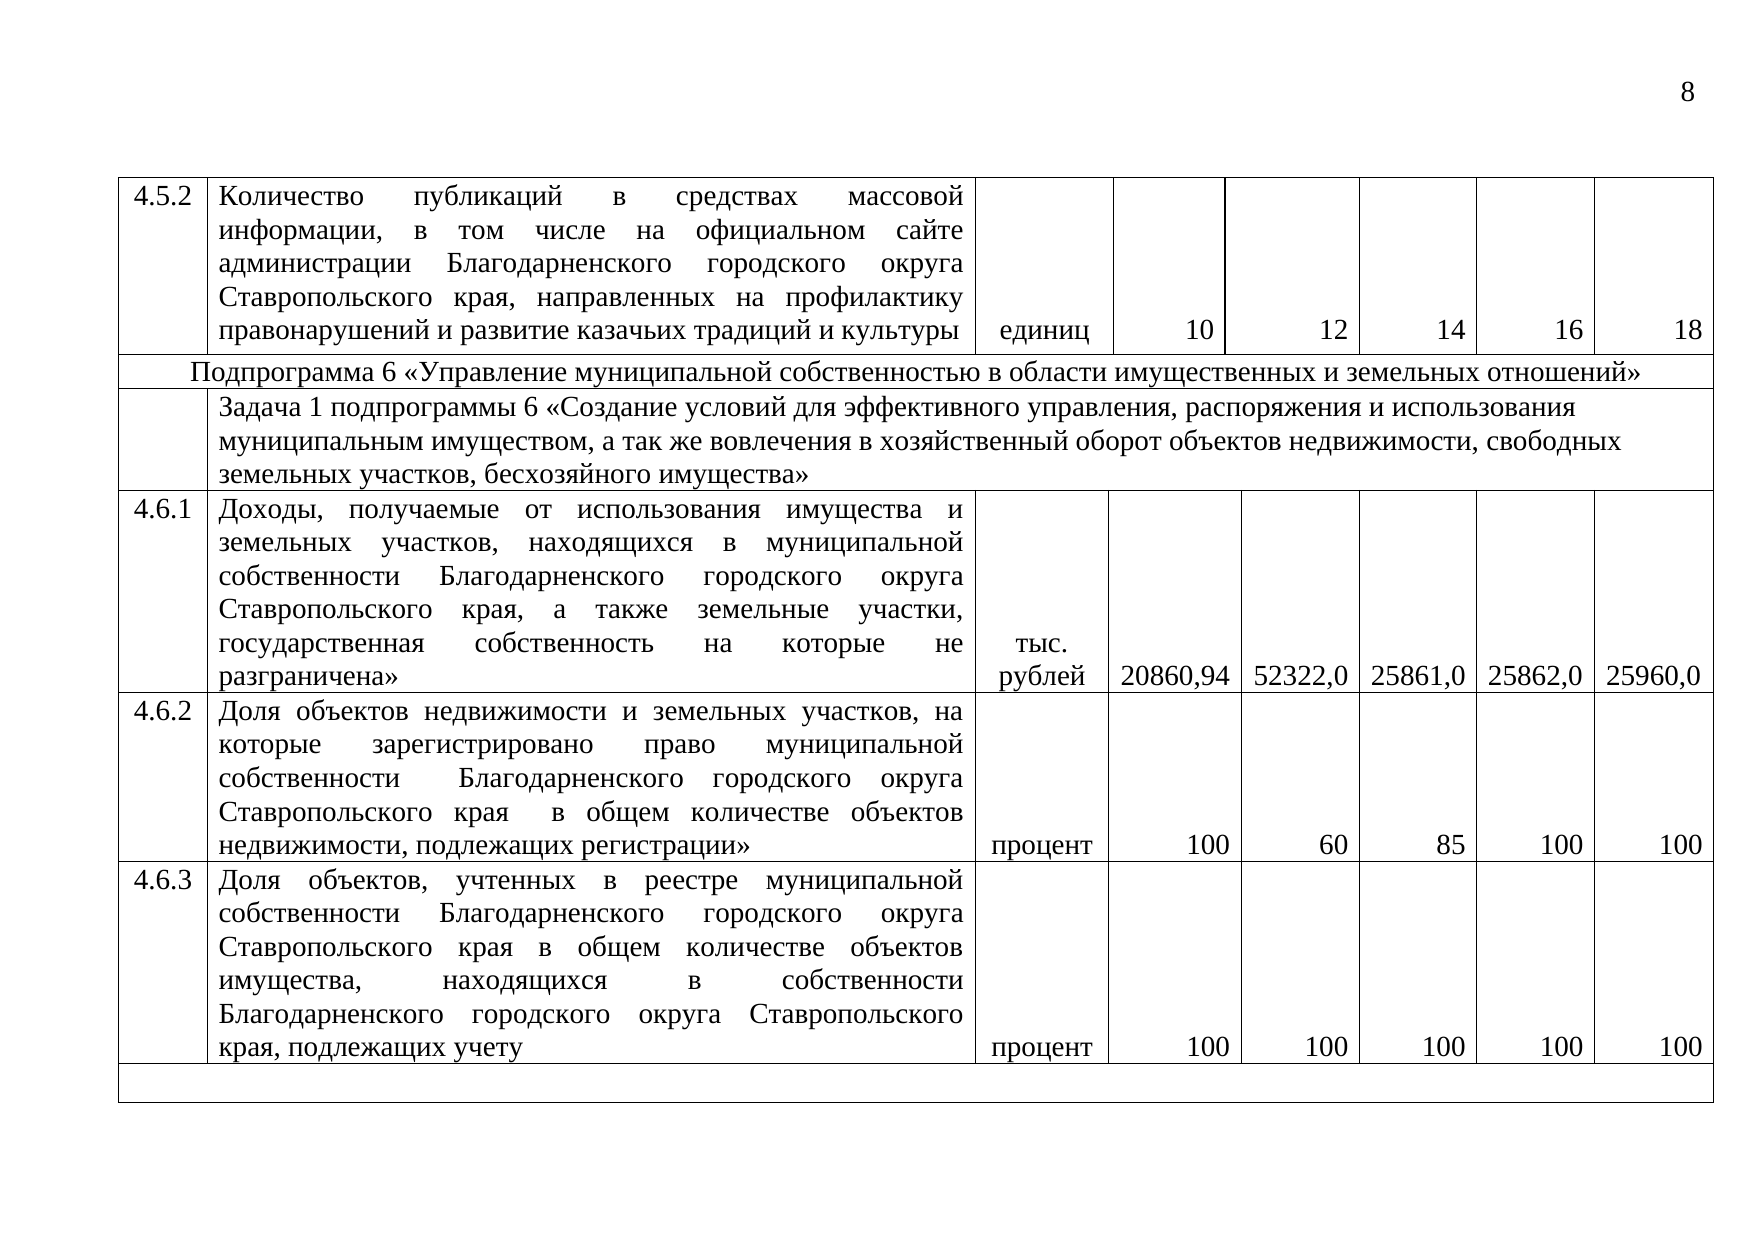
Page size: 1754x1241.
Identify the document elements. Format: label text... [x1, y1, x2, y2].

table_cell 100 [1109, 693, 1241, 861]
table_cell 100 [1109, 862, 1241, 1063]
table_cell 100 [1477, 693, 1594, 861]
table_cell 25861,0 [1360, 491, 1476, 692]
table_cell 85 [1360, 693, 1476, 861]
table_cell 18 [1595, 178, 1713, 353]
table_cell Доля объектов, учтенных в реестре муниципальной собственности Благодарненского городского округа Ставропольского края в общем количестве объектов имущества, находящихся в собственности Благодарненского городского округа Ставропольского края, подлежащих учету [208, 862, 975, 1063]
table_cell Задача 1 подпрограммы 6 «Создание условий для эффективного управления, распоряжения и использования муниципальным имуществом, а так же вовлечения в хозяйственный оборот объектов недвижимости, свободных земельных участков, бесхозяйного имущества» [208, 389, 1713, 490]
table_cell 14 [1360, 178, 1476, 353]
table_cell Подпрограмма 6 «Управление муниципальной собственностью в области имущественных и земельных отношений» [119, 355, 1713, 388]
table_cell 10 [1114, 178, 1224, 353]
table_cell процент [976, 862, 1108, 1063]
table_cell тыс. рублей [976, 491, 1108, 692]
table_cell процент [976, 693, 1108, 861]
table_cell 100 [1360, 862, 1476, 1063]
table_cell 100 [1595, 693, 1713, 861]
table_cell единиц [976, 178, 1113, 353]
table_cell Доходы, получаемые от использования имущества и земельных участков, находящихся в муниципальной собственности Благодарненского городского округа Ставропольского края, а также земельные участки, государственная собственность на которые не разграничена» [208, 491, 975, 692]
table_cell Количество публикаций в средствах массовой информации, в том числе на официальном сайте администрации Благодарненского городского округа Ставропольского края, направленных на профилактику правонарушений и развитие казачьих традиций и культуры [208, 178, 975, 353]
table_cell 4.6.1 [119, 491, 207, 692]
table_cell 4.6.2 [119, 693, 207, 861]
table_cell [119, 389, 207, 490]
table_cell 100 [1242, 862, 1359, 1063]
table_cell 100 [1595, 862, 1713, 1063]
table_cell 25862,0 [1477, 491, 1594, 692]
table_cell 4.5.2 [119, 178, 207, 353]
table_cell 52322,0 [1242, 491, 1359, 692]
table_cell 12 [1226, 178, 1359, 353]
table_cell 16 [1477, 178, 1594, 353]
table_cell Доля объектов недвижимости и земельных участков, на которые зарегистрировано право муниципальной собственности Благодарненского городского округа Ставропольского края в общем количестве объектов недвижимости, подлежащих регистрации» [208, 693, 975, 861]
table_cell 20860,94 [1109, 491, 1241, 692]
table_cell 25960,0 [1595, 491, 1713, 692]
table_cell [119, 1064, 1713, 1102]
table_cell 100 [1477, 862, 1594, 1063]
table_cell 4.6.3 [119, 862, 207, 1063]
table_cell 60 [1242, 693, 1359, 861]
